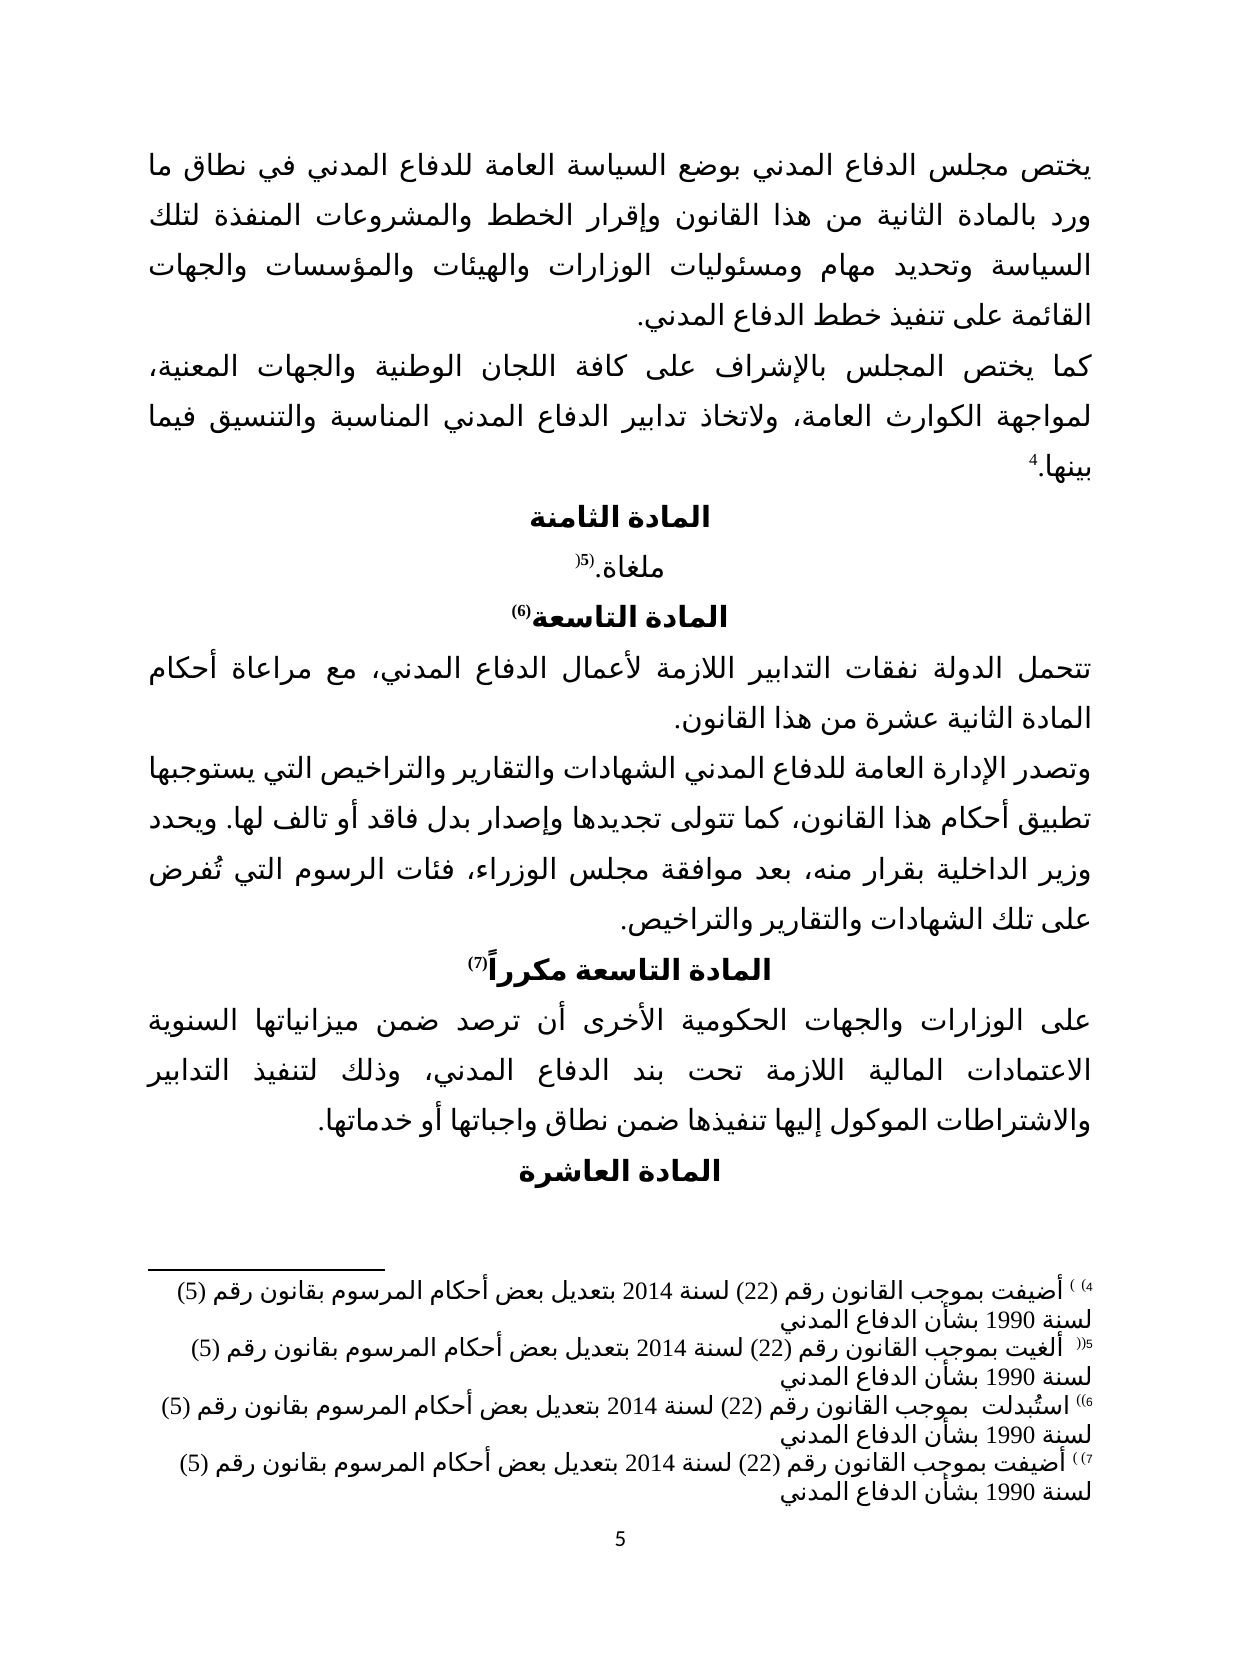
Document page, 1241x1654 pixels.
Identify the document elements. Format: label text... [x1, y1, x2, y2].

text المادة العاشرة [148, 1154, 1093, 1187]
text على الوزارات والجهات الحكومية الأخرى أن ترصد ضمن ميزانياتها السنوية الاعتمادات المالية اللازمة تحت بند الدفاع المدني، وذلك لتنفيذ التدابير والاشتراطات الموكول إليها تنفيذها ضمن نطاق واجباتها أو خدماتها. [148, 1003, 1093, 1137]
text المادة التاسعة مكرراً() [148, 953, 1093, 986]
text وتصدر الإدارة العامة للدفاع المدني الشهادات والتقارير والتراخيص التي يستوجبها تطبيق أحكام هذا القانون، كما تتولى تجديدها وإصدار بدل فاقد أو تالف لها. ويحدد وزير الداخلية بقرار منه، بعد موافقة مجلس الوزراء، فئات الرسوم التي تُفرض على تلك الشهادات والتقارير والتراخيص. [148, 751, 1093, 936]
text تتحمل الدولة نفقات التدابير اللازمة لأعمال الدفاع المدني، مع مراعاة أحكام المادة الثانية عشرة من هذا القانون. [148, 651, 1093, 734]
text ملغاة.(( [148, 550, 1093, 584]
text المادة الثامنة [148, 500, 1093, 533]
text كما يختص المجلس بالإشراف على كافة اللجان الوطنية والجهات المعنية، لمواجهة الكوارث العامة، ولاتخاذ تدابير الدفاع المدني المناسبة والتنسيق فيما بينها. [148, 349, 1093, 483]
text المادة التاسعة() [148, 600, 1093, 634]
text يختص مجلس الدفاع المدني بوضع السياسة العامة للدفاع المدني في نطاق ما ورد بالمادة الثانية من هذا القانون وإقرار الخطط والمشروعات المنفذة لتلك السياسة وتحديد مهام ومسئوليات الوزارات والهيئات والمؤسسات والجهات القائمة على تنفيذ خطط الدفاع المدني. [148, 148, 1093, 332]
